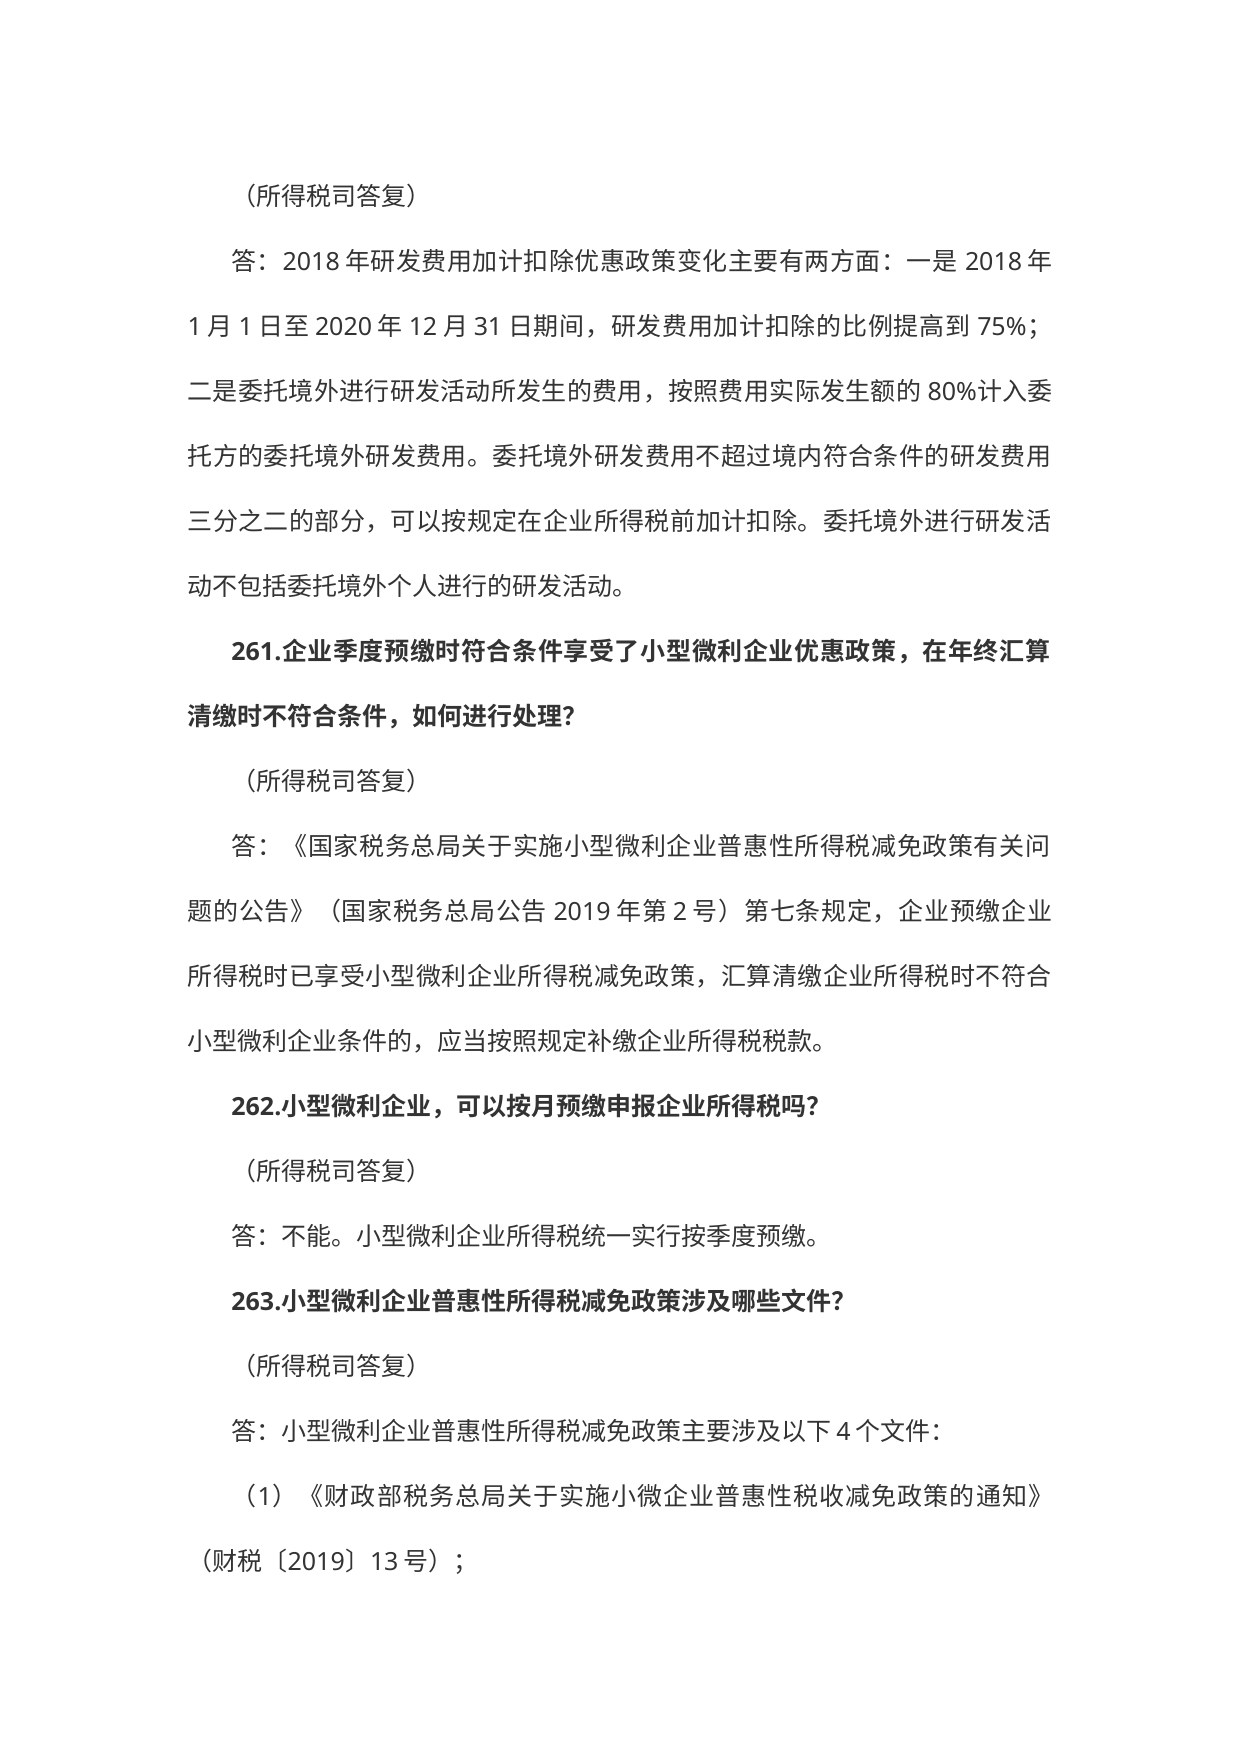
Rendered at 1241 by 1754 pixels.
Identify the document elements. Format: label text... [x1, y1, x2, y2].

text 答：2018年研发费用加计扣除优惠政策变化主要有两方面：一是2018年1月1日至2020年12月31日期间，研发费用加计扣除的比例提高到75%；二是委托境外进行研发活动所发生的费用，按照费用实际发生额的80%计入委托方的委托境外研发费用。委托境外研发费用不超过境内符合条件的研发费用三分之二的部分，可以按规定在企业所得税前加计扣除。委托境外进行研发活动不包括委托境外个人进行的研发活动。 [187, 227, 1053, 617]
text （所得税司答复） [187, 162, 1053, 227]
text 答：小型微利企业普惠性所得税减免政策主要涉及以下4个文件： [187, 1397, 1053, 1462]
text 261.企业季度预缴时符合条件享受了小型微利企业优惠政策，在年终汇算清缴时不符合条件，如何进行处理？ [187, 617, 1053, 747]
text 262.小型微利企业，可以按月预缴申报企业所得税吗？ [187, 1072, 1053, 1137]
text 答：《国家税务总局关于实施小型微利企业普惠性所得税减免政策有关问题的公告》（国家税务总局公告2019年第2号）第七条规定，企业预缴企业所得税时已享受小型微利企业所得税减免政策，汇算清缴企业所得税时不符合小型微利企业条件的，应当按照规定补缴企业所得税税款。 [187, 812, 1053, 1072]
text （所得税司答复） [187, 747, 1053, 812]
text （1）《财政部税务总局关于实施小微企业普惠性税收减免政策的通知》（财税〔2019〕13号）； [187, 1462, 1053, 1592]
text （所得税司答复） [187, 1137, 1053, 1202]
text （所得税司答复） [187, 1332, 1053, 1397]
text 答：不能。小型微利企业所得税统一实行按季度预缴。 [187, 1202, 1053, 1267]
text 263.小型微利企业普惠性所得税减免政策涉及哪些文件？ [187, 1267, 1053, 1332]
